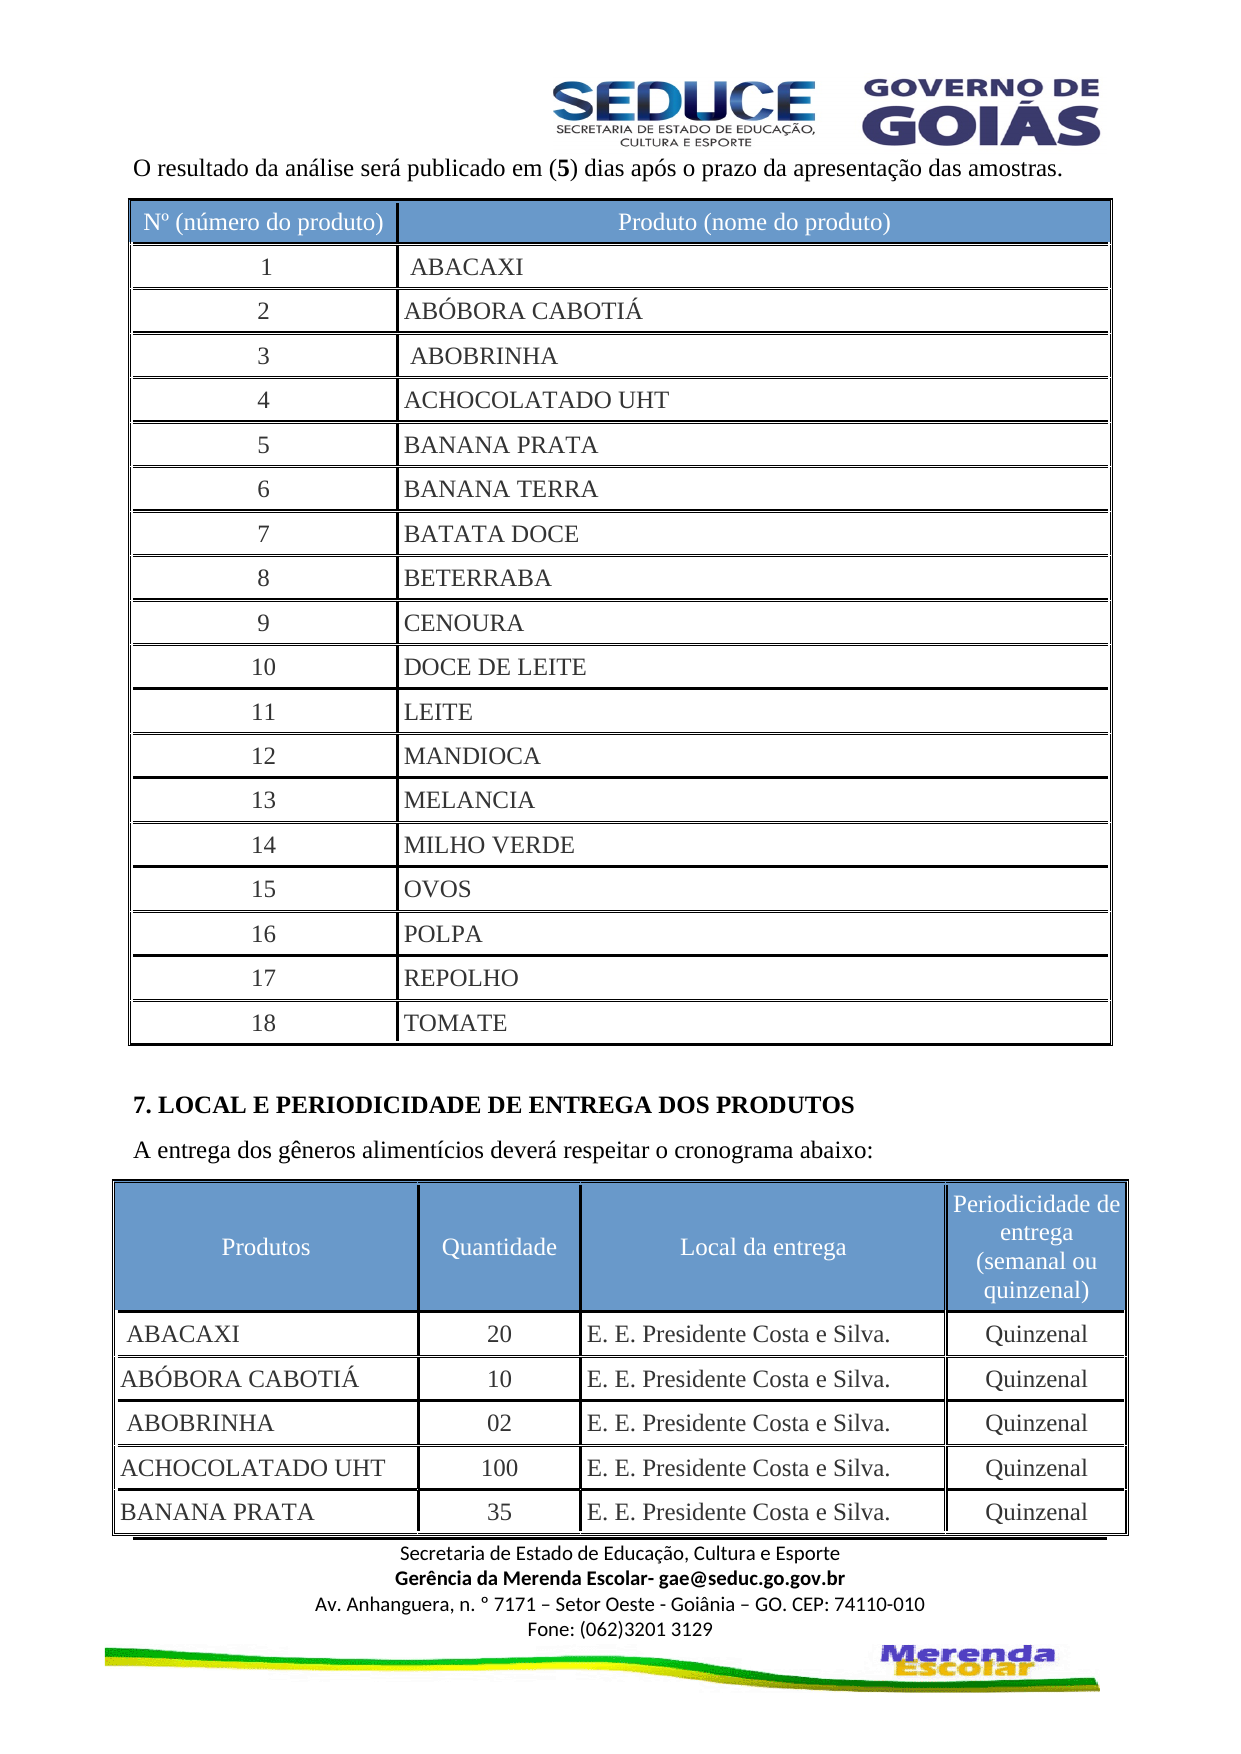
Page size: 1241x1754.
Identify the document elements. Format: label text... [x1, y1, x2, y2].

table_cell MANDIOCA [397, 732, 1111, 776]
table_cell 10 [129, 643, 397, 687]
table_cell 12 [129, 732, 397, 776]
table_cell 8 [129, 554, 397, 598]
table_cell 16 [131, 910, 396, 954]
table_cell 14 [129, 821, 397, 865]
table_cell 02 [420, 1402, 579, 1443]
table_cell E. E. Presidente Costa e Silva. [582, 1402, 944, 1443]
table_header Periodicidade de entrega (semanal ou quinzenal) [946, 1183, 1125, 1310]
table_cell 4 [129, 376, 397, 420]
table_cell E. E. Presidente Costa e Silva. [582, 1358, 944, 1399]
table_cell 2 [129, 287, 397, 331]
text 7. LOCAL E PERIODICIDADE DE ENTREGA DOS PRODUTOS [133, 1091, 1107, 1119]
table_cell ABACAXI [115, 1310, 417, 1354]
text O resultado da análise será publicado em (5) dias após o prazo da apresentação das amostras. [133, 153, 1107, 182]
picture [552, 73, 1108, 154]
table_cell E. E. Presidente Costa e Silva. [580, 1488, 946, 1532]
table_cell 20 [420, 1313, 579, 1354]
table_cell ABACAXI [399, 242, 1110, 287]
table_cell 11 [131, 687, 396, 732]
table_cell CENOURA [399, 598, 1110, 643]
table_cell ABOBRINHA [115, 1399, 417, 1443]
table_header Local da entrega [580, 1181, 946, 1310]
table_cell ABOBRINHA [399, 331, 1110, 376]
table_cell Quinzenal [948, 1355, 1126, 1399]
table_cell 7 [131, 509, 396, 554]
table_cell 100 [420, 1447, 579, 1488]
table_cell 1 [131, 242, 396, 287]
table_cell E. E. Presidente Costa e Silva. [582, 1447, 944, 1488]
table_cell BATATA DOCE [399, 509, 1110, 554]
table_cell 9 [131, 598, 396, 643]
table_cell Quinzenal [948, 1399, 1125, 1443]
table_cell ACHOCOLATADO UHT [397, 376, 1111, 420]
table_cell Quinzenal [946, 1488, 1127, 1532]
table_cell MILHO VERDE [397, 821, 1111, 865]
table_header Nº (número do produto) [131, 201, 397, 242]
table_cell 17 [131, 954, 396, 998]
table_cell Quinzenal [948, 1444, 1126, 1488]
table_cell 10 [420, 1358, 579, 1399]
table_cell BETERRABA [397, 554, 1111, 598]
table_header Produto (nome do produto) [397, 201, 1110, 242]
table_cell ABÓBORA CABOTIÁ [397, 287, 1111, 331]
table_cell POLPA [399, 910, 1110, 954]
table_cell ABÓBORA CABOTIÁ [115, 1355, 417, 1399]
table_cell 13 [131, 776, 396, 821]
table_cell BANANA PRATA [399, 420, 1110, 465]
table_cell ACHOCOLATADO UHT [115, 1444, 417, 1488]
table_cell MELANCIA [399, 776, 1110, 821]
table_cell BANANA TERRA [397, 465, 1111, 509]
table_cell 3 [131, 331, 396, 376]
table_cell REPOLHO [399, 954, 1110, 998]
text A entrega dos gêneros alimentícios deverá respeitar o cronograma abaixo: [133, 1135, 1107, 1164]
table_cell 6 [129, 465, 397, 509]
table_cell BANANA PRATA [114, 1488, 418, 1532]
table_cell TOMATE [397, 999, 1110, 1043]
table_cell DOCE DE LEITE [397, 643, 1111, 687]
table_header Quantidade [418, 1183, 580, 1310]
table_cell OVOS [399, 865, 1110, 909]
table_cell LEITE [399, 687, 1110, 732]
table_header Produtos [115, 1181, 418, 1310]
table_cell 18 [131, 999, 397, 1043]
table_cell 15 [131, 865, 396, 909]
table_cell 35 [418, 1491, 580, 1532]
table_cell 5 [131, 420, 396, 465]
table_cell E. E. Presidente Costa e Silva. [582, 1313, 944, 1354]
table_cell Quinzenal [948, 1310, 1125, 1354]
